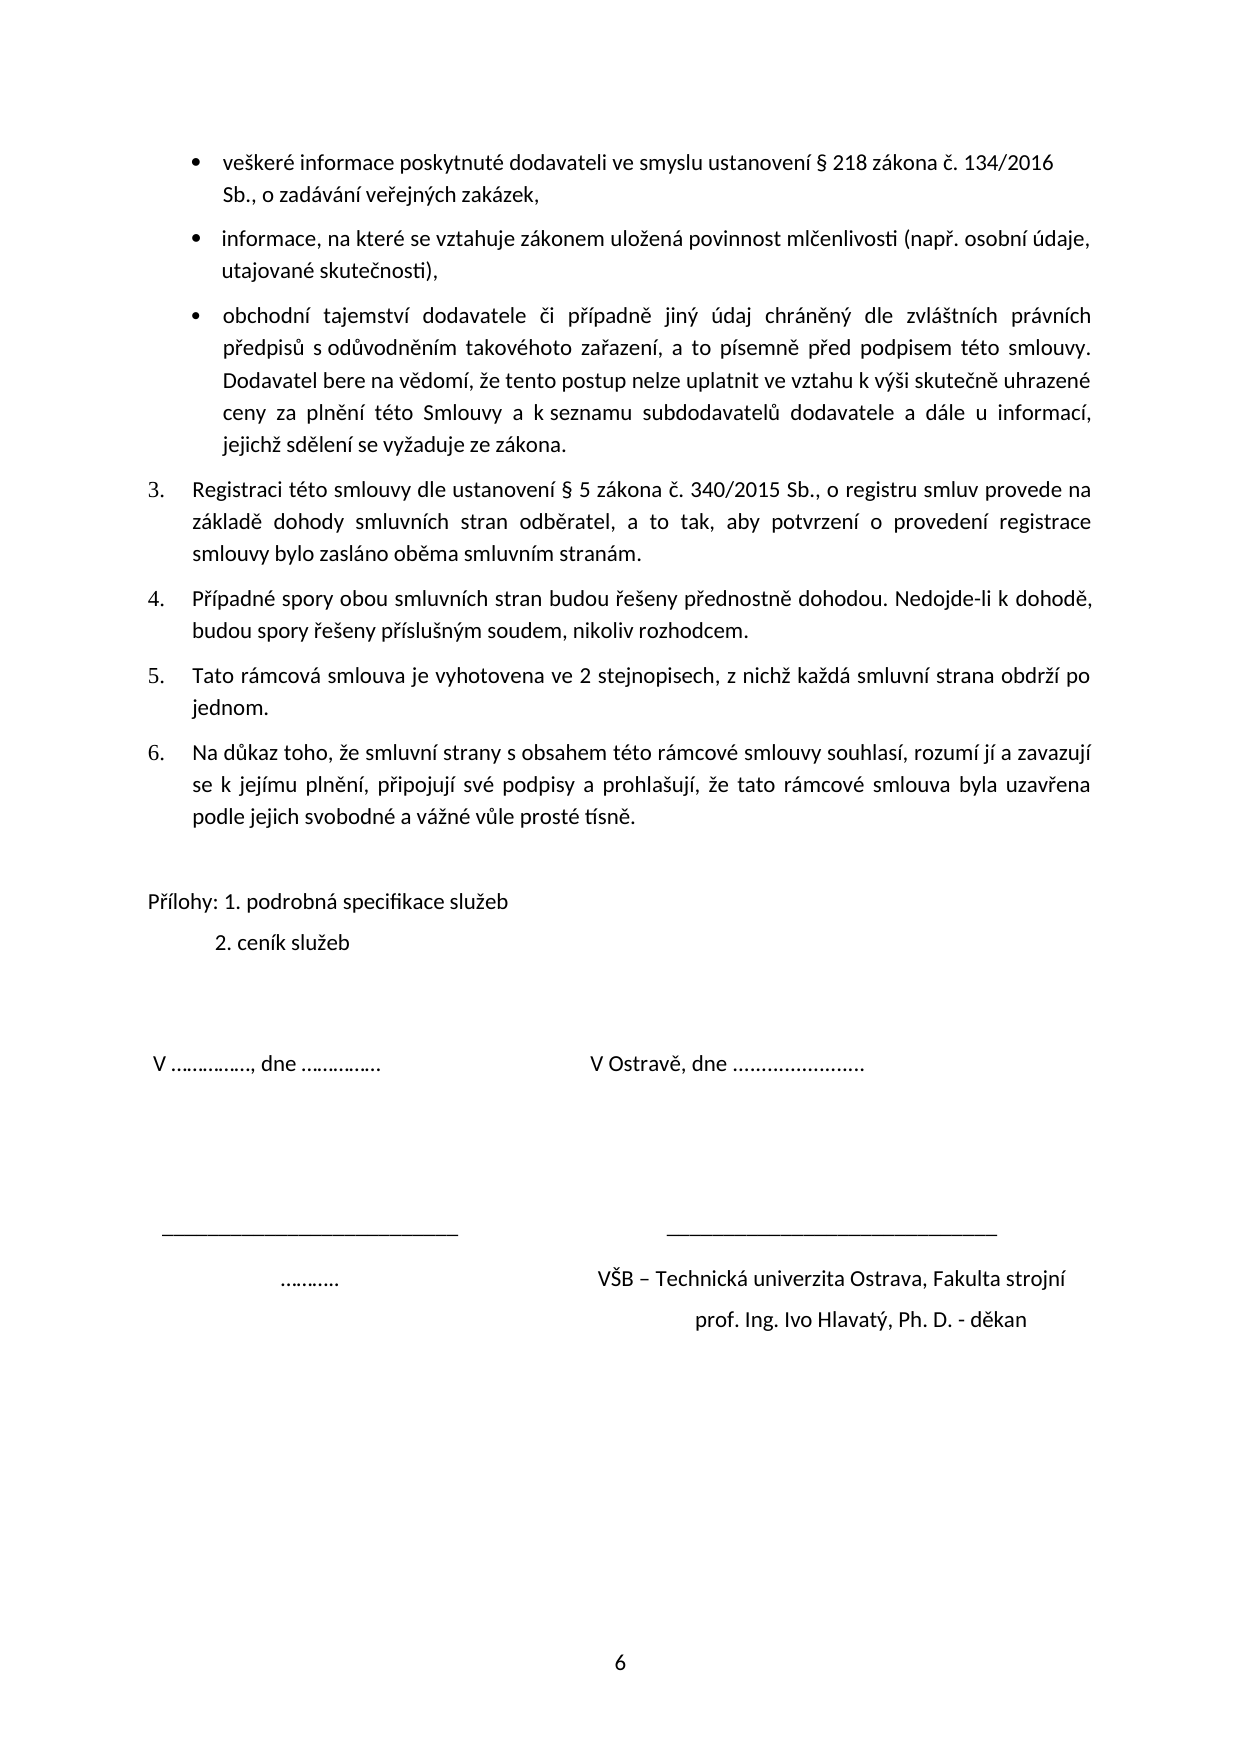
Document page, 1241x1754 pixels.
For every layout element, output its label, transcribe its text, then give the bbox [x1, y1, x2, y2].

list Registraci této smlouvy dle ustanovení § 5 zákona č. 340/2015 Sb., o registru smluv provede na základě dohody smluvních stran odběratel, a to tak, aby potvrzení o provedení registrace smlouvy bylo zasláno oběma smluvním stranám. [148, 475, 1093, 567]
list informace, na které se vztahuje zákonem uložená povinnost mlčenlivosti (např. osobní údaje, utajované skutečnosti), [192, 224, 1093, 285]
list veškeré informace poskytnuté dodavateli ve smyslu ustanovení § 218 zákona č. 134/2016 Sb., o zadávání veřejných zakázek, [192, 148, 1093, 208]
list Tato rámcová smlouva je vyhotovena ve 2 stejnopisech, z nichž každá smluvní strana obdrží po jednom. [148, 661, 1093, 721]
list obchodní tajemství dodavatele či případně jiný údaj chráněný dle zvláštních právních předpisů s odůvodněním takovéhoto zařazení, a to písemně před podpisem této smlouvy. Dodavatel bere na vědomí, že tento postup nelze uplatnit ve vztahu k výši skutečně uhrazené ceny za plnění této Smlouvy a k seznamu subdodavatelů dodavatele a dále u informací, jejichž sdělení se vyžaduje ze zákona. [192, 301, 1093, 458]
list Na důkaz toho, že smluvní strany s obsahem této rámcové smlouvy souhlasí, rozumí jí a zavazují se k jejímu plnění, připojují své podpisy a prohlašují, že tato rámcové smlouva byla uzavřena podle jejich svobodné a vážné vůle prosté tísně. [148, 738, 1093, 830]
text V ……………, dne …………… V Ostravě, dne ....................... [148, 1049, 1093, 1077]
text Přílohy: 1. podrobná specifikace služeb [148, 887, 1093, 915]
text prof. Ing. Ivo Hlavatý, Ph. D. - děkan [148, 1305, 1093, 1333]
text ……….. VŠB – Technická univerzita Ostrava, Fakulta strojní [148, 1264, 1093, 1292]
text 2. ceník služeb [148, 928, 1093, 956]
text __________________________ _____________________________ [148, 1211, 1093, 1239]
list Případné spory obou smluvních stran budou řešeny přednostně dohodou. Nedojde-li k dohodě, budou spory řešeny příslušným soudem, nikoliv rozhodcem. [148, 584, 1093, 644]
